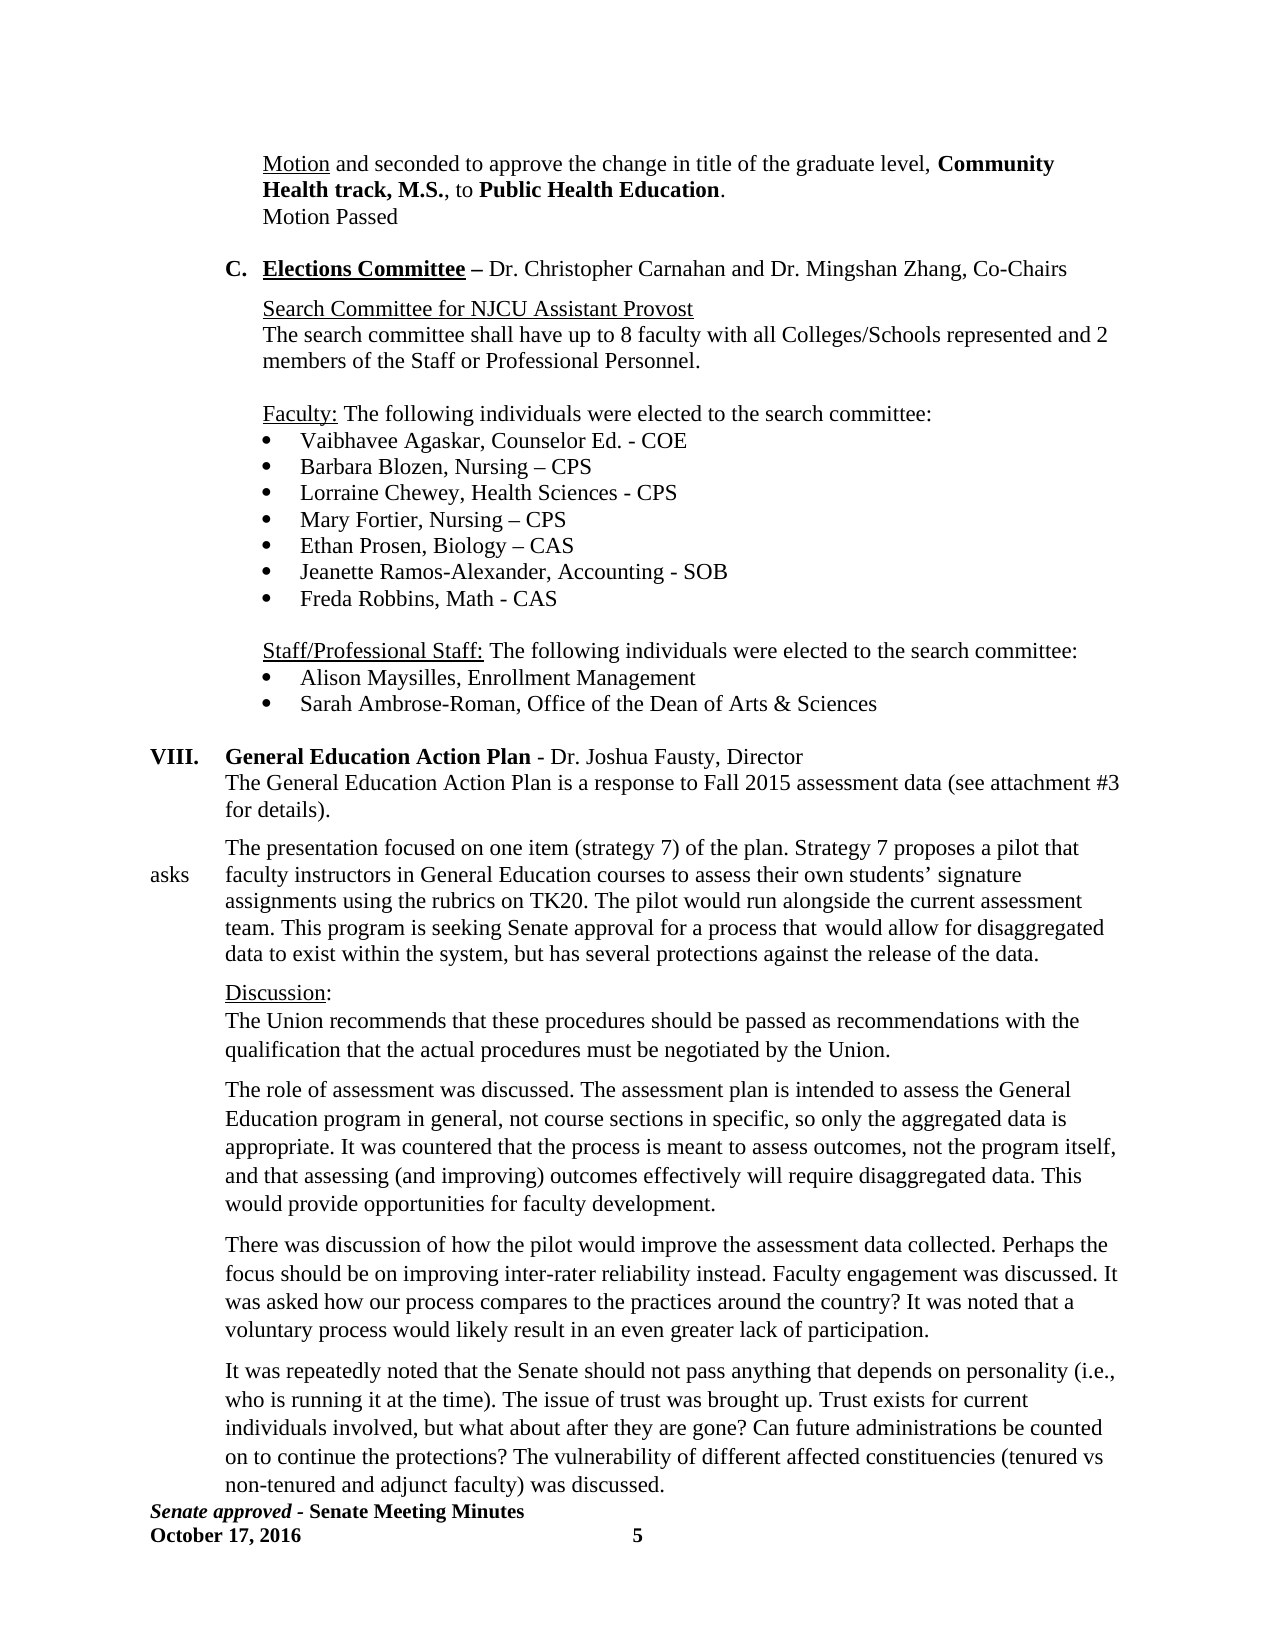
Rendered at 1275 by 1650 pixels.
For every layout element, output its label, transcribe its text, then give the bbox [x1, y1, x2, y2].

text The role of assessment was discussed. The assessment plan is intended to assess the General Education program in general, not course sections in specific, so only the aggregated data is appropriate. It was countered that the process is meant to assess outcomes, not the program itself, and that assessing (and improving) outcomes effectively will require disaggregated data. This would provide opportunities for faculty development. [225, 1077, 1125, 1217]
list Staff/Professional Staff: The following individuals were elected to the search committee: [262, 637, 1125, 664]
list Ethan Prosen, Biology – CAS [262, 532, 1125, 558]
text The presentation focused on one item (strategy 7) of the plan. Strategy 7 proposes a pilot that asks faculty instructors in General Education courses to assess their own students’ signature assignments using the rubrics on TK20. The pilot would run alongside the current assessment team. This program is seeking Senate approval for a process that would allow for disaggregated data to exist within the system, but has several protections against the release of the data. [150, 834, 1125, 966]
text The Union recommends that these procedures should be passed as recommendations with the qualification that the actual procedures must be negotiated by the Union. [225, 1007, 1125, 1062]
text VIII. General Education Action Plan - Dr. Joshua Fausty, Director [150, 743, 1125, 769]
list Vaibhavee Agaskar, Counselor Ed. - COE [262, 427, 1125, 453]
list Barbara Blozen, Nursing – CPS [262, 453, 1125, 479]
text It was repeatedly noted that the Senate should not pass anything that depends on personality (i.e., who is running it at the time). The issue of trust was brought up. Trust exists for current individuals involved, but what about after they are gone? Can future administrations be counted on to continue the protections? The vulnerability of different affected constituencies (tenured vs non-tenured and adjunct faculty) was discussed. [225, 1357, 1125, 1498]
list Sarah Ambrose-Roman, Office of the Dean of Arts & Sciences [262, 690, 1125, 717]
text There was discussion of how the pilot would improve the assessment data collected. Perhaps the focus should be on improving inter-rater reliability instead. Faculty engagement was discussed. It was asked how our process compares to the practices around the country? It was noted that a voluntary process would likely result in an even greater lack of participation. [225, 1231, 1125, 1343]
list Motion and seconded to approve the change in title of the graduate level, Community Health track, M.S., to Public Health Education. [262, 150, 1125, 203]
list Motion Passed [262, 203, 1125, 229]
list Faculty: The following individuals were elected to the search committee: [262, 400, 1125, 427]
text The General Education Action Plan is a response to Fall 2015 assessment data (see attachment #3 for details). [150, 769, 1125, 822]
list Lorraine Chewey, Health Sciences - CPS [262, 479, 1125, 506]
list Alison Maysilles, Enrollment Management [262, 664, 1125, 690]
list Elections Committee – Dr. Christopher Carnahan and Dr. Mingshan Zhang, Co-Chairs [225, 255, 1125, 282]
list Freda Robbins, Math - CAS [262, 585, 1125, 611]
list Jeanette Ramos-Alexander, Accounting - SOB [262, 558, 1125, 585]
list The search committee shall have up to 8 faculty with all Colleges/Schools represented and 2 members of the Staff or Professional Personnel. [262, 321, 1125, 374]
list Search Committee for NJCU Assistant Provost [262, 295, 1125, 321]
list Mary Fortier, Nursing – CPS [262, 506, 1125, 532]
text Discussion: [225, 979, 1125, 1005]
